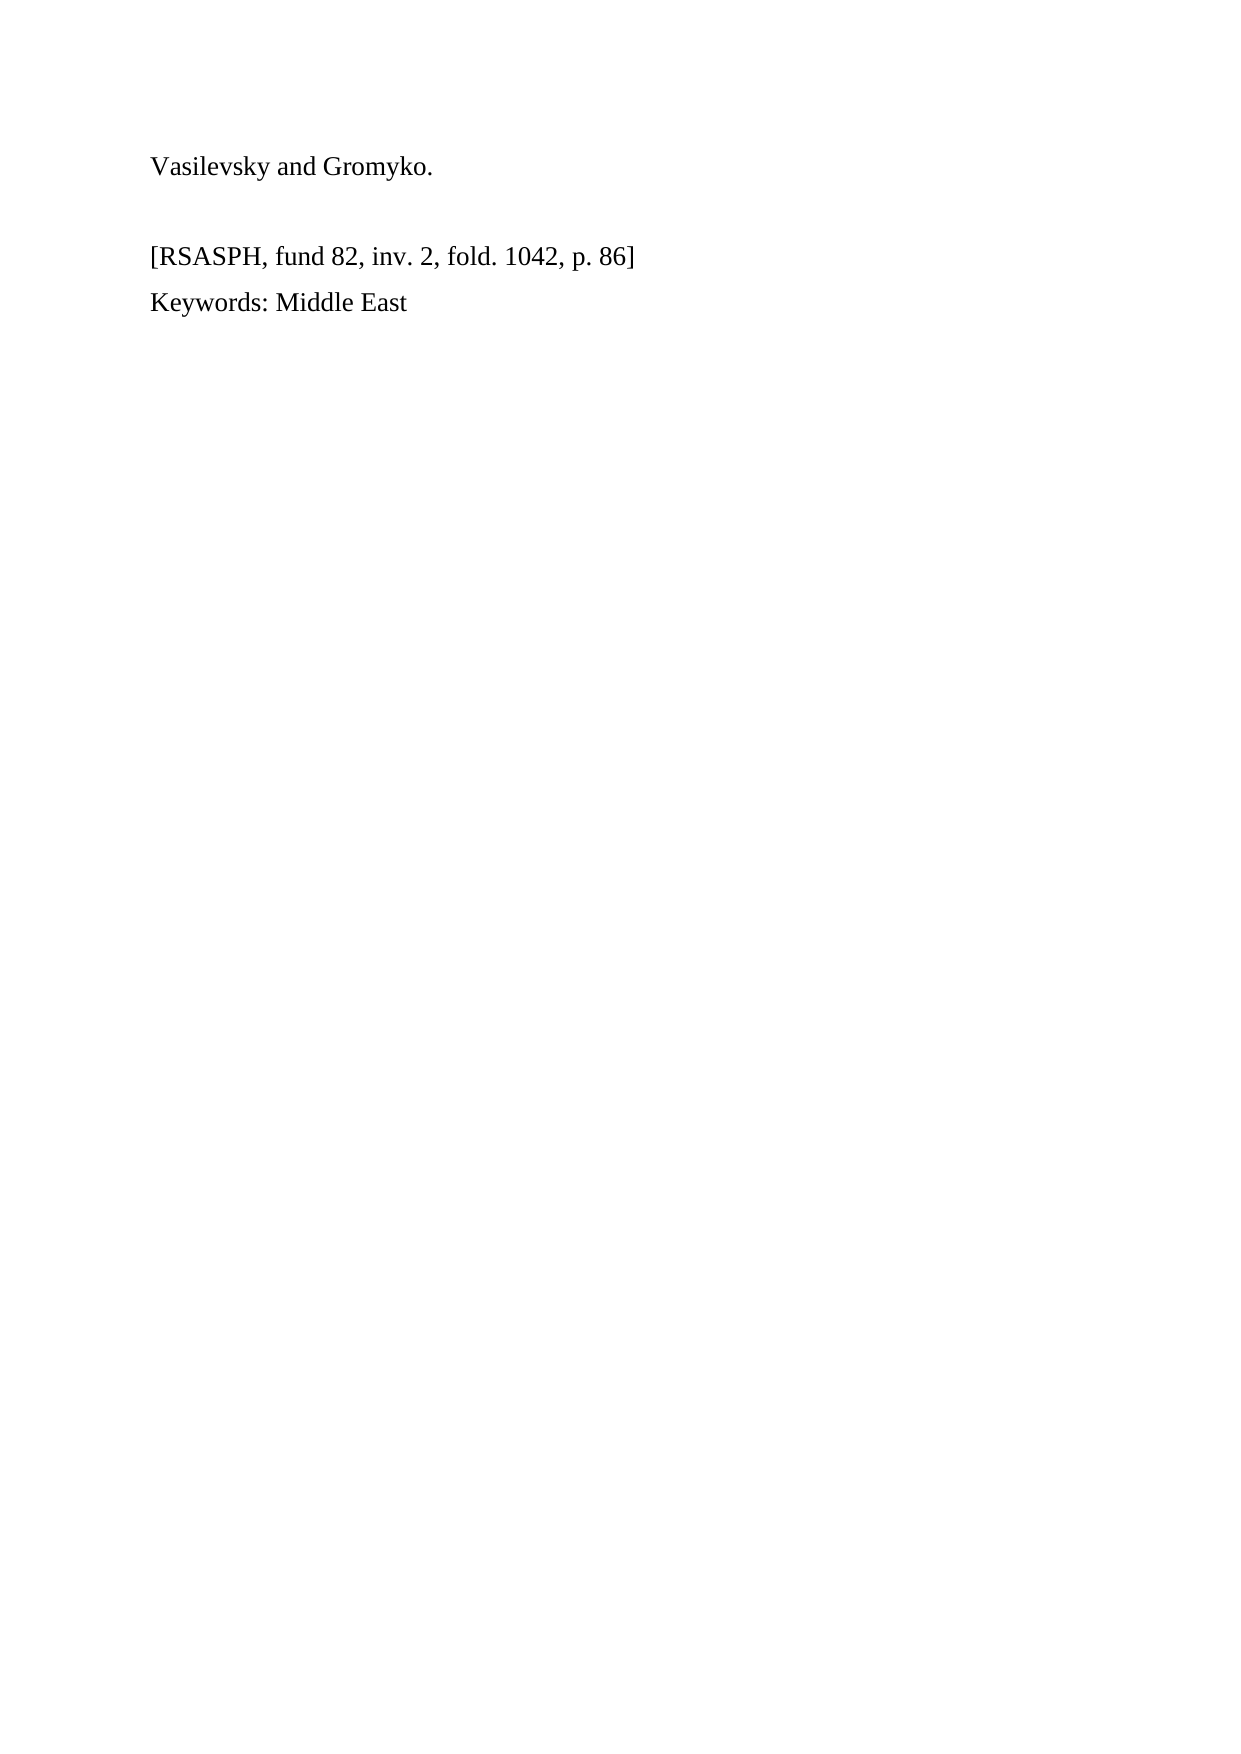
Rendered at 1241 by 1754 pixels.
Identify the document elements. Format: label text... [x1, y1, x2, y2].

text [RSASPH, fund 82, inv. 2, fold. 1042, p. 86] [150, 240, 1090, 271]
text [150, 150, 1090, 181]
text Keywords: Middle East [150, 286, 1090, 318]
